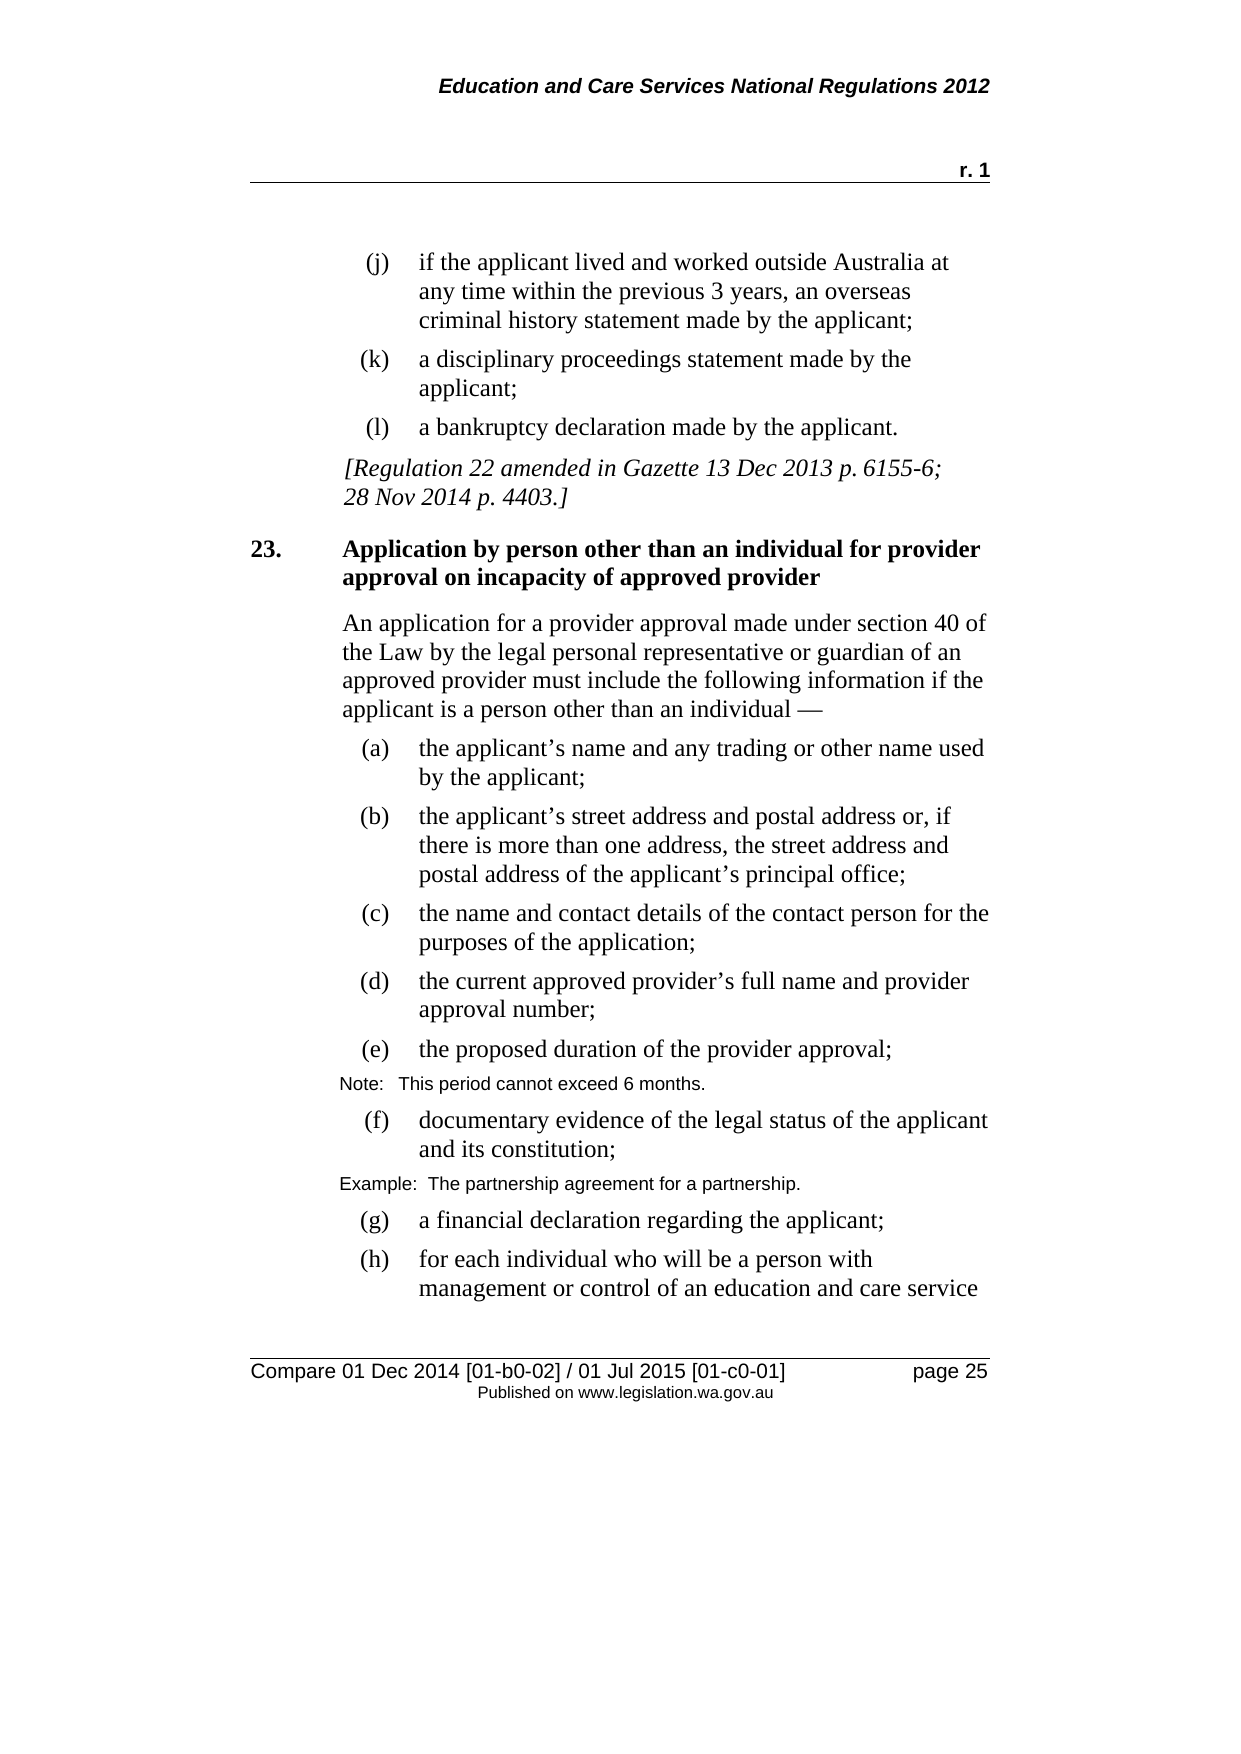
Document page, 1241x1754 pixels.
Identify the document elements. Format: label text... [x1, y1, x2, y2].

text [250, 1244, 990, 1301]
subtitle 23. Application by person other than an individual for provider approval on incapacity of approved provider [250, 534, 990, 591]
text (g) a financial declaration regarding the applicant; [250, 1205, 990, 1233]
text (j) if the applicant lived and worked outside Australia at any time within the previous 3 years, an overseas criminal history statement made by the applicant; [250, 247, 990, 334]
text Note: This period cannot exceed 6 months. [250, 1073, 990, 1094]
text Example: The partnership agreement for a partnership. [280, 1173, 990, 1194]
text (c) the name and contact details of the contact person for the purposes of the application; [250, 898, 990, 955]
text (e) the proposed duration of the provider approval; [250, 1034, 990, 1062]
text (f) documentary evidence of the legal status of the applicant and its constitution; [250, 1105, 990, 1162]
text (d) the current approved provider’s full name and provider approval number; [250, 966, 990, 1023]
text An application for a provider approval made under section 40 of the Law by the legal personal representative or guardian of an approved provider must include the following information if the applicant is a person other than an individual — [250, 608, 990, 723]
text (a) the applicant’s name and any trading or other name used by the applicant; [250, 733, 990, 791]
text [Regulation 22 amended in Gazette 13 Dec 2013 p. 6155-6; 28 Nov 2014 p. 4403.] [250, 453, 990, 511]
text (k) a disciplinary proceedings statement made by the applicant; [250, 344, 990, 402]
text (l) a bankruptcy declaration made by the applicant. [250, 412, 990, 441]
text (b) the applicant’s street address and postal address or, if there is more than one address, the street address and postal address of the applicant’s principal office; [250, 801, 990, 887]
